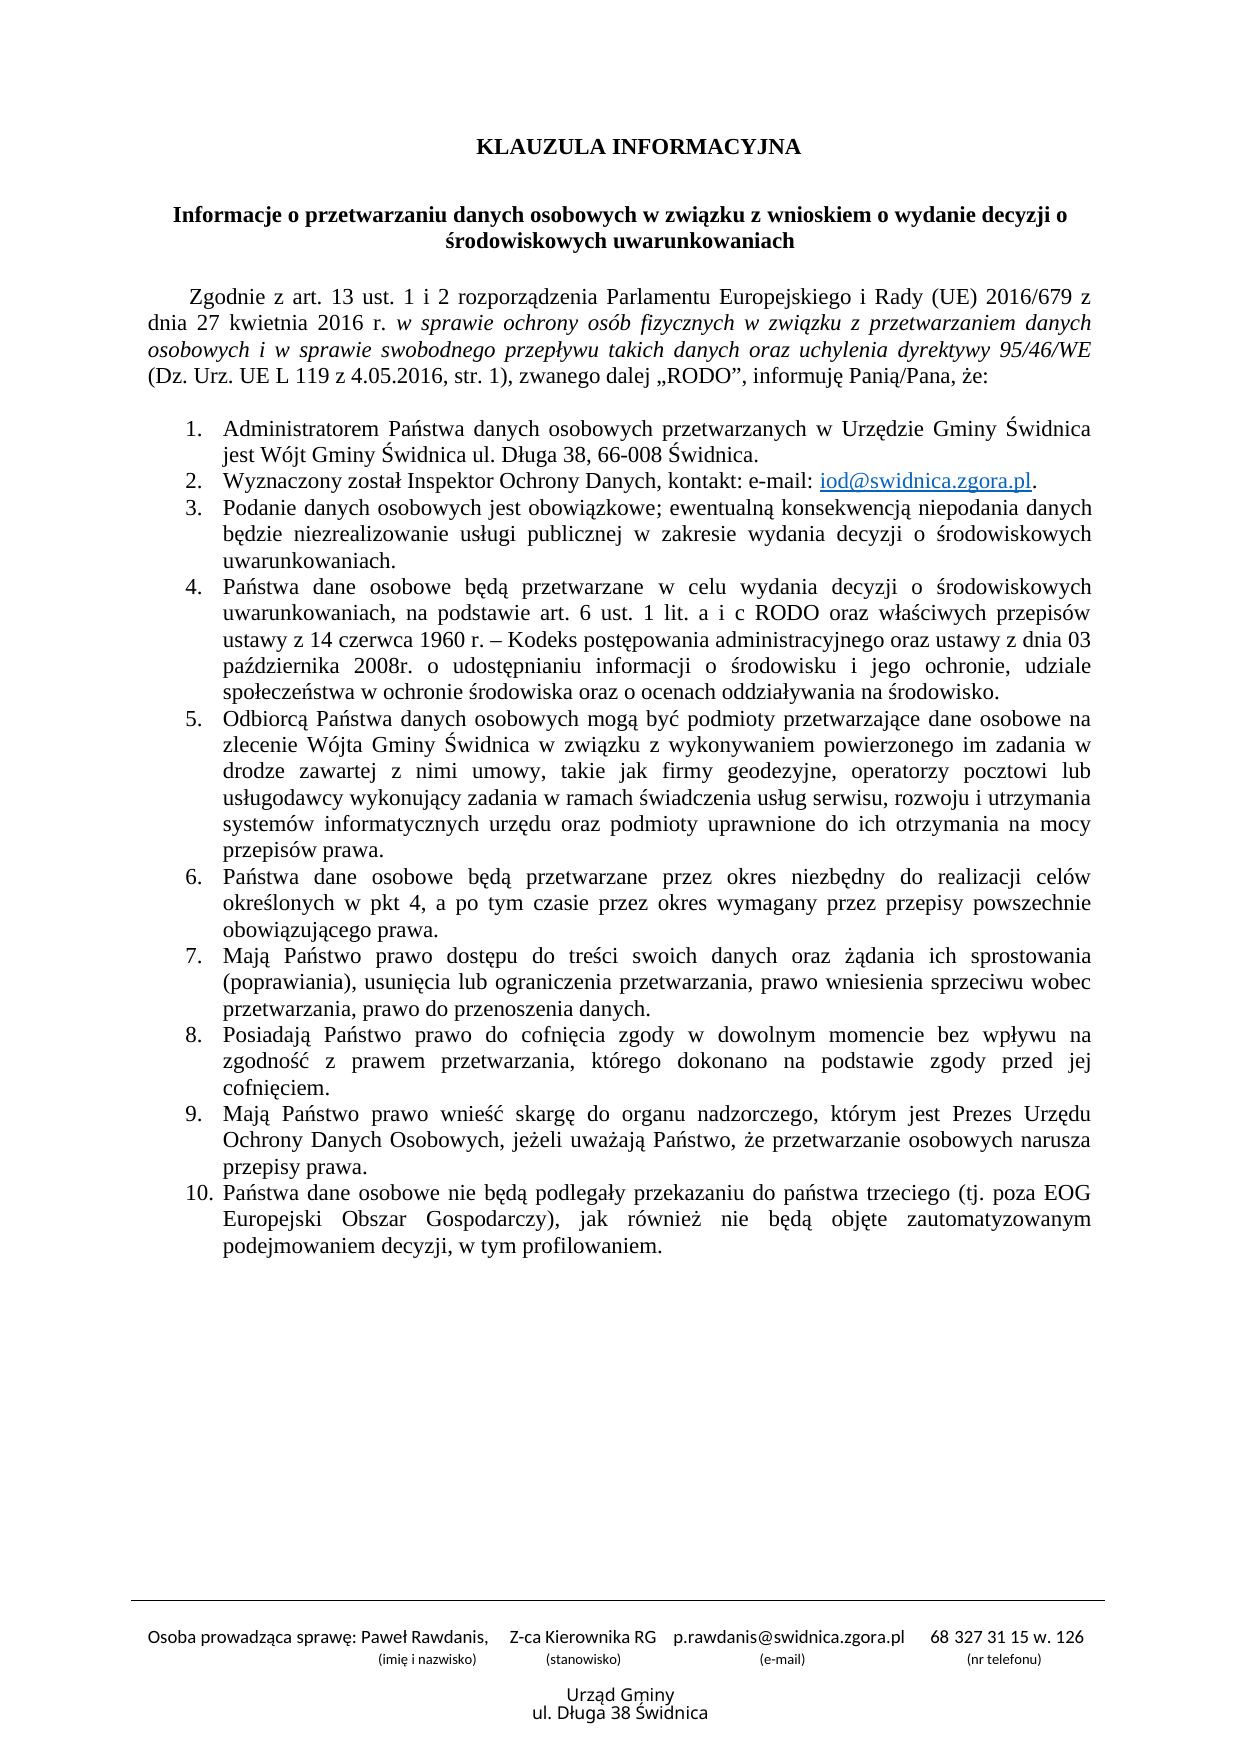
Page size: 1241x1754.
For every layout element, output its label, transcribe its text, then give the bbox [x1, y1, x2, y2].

list Odbiorcą Państwa danych osobowych mogą być podmioty przetwarzające dane osobowe na zlecenie Wójta Gminy Świdnica w związku z wykonywaniem powierzonego im zadania w drodze zawartej z nimi umowy, takie jak firmy geodezyjne, operatorzy pocztowi lub usługodawcy wykonujący zadania w ramach świadczenia usług serwisu, rozwoju i utrzymania systemów informatycznych urzędu oraz podmioty uprawnione do ich otrzymania na mocy przepisów prawa. [185, 705, 1093, 863]
list Podanie danych osobowych jest obowiązkowe; ewentualną konsekwencją niepodania danych będzie niezrealizowanie usługi publicznej w zakresie wydania decyzji o środowiskowych uwarunkowaniach. [185, 494, 1093, 573]
list Mają Państwo prawo dostępu do treści swoich danych oraz żądania ich sprostowania (poprawiania), usunięcia lub ograniczenia przetwarzania, prawo wniesienia sprzeciwu wobec przetwarzania, prawo do przenoszenia danych. [185, 942, 1093, 1021]
list Państwa dane osobowe będą przetwarzane przez okres niezbędny do realizacji celów określonych w pkt 4, a po tym czasie przez okres wymagany przez przepisy powszechnie obowiązującego prawa. [185, 863, 1093, 942]
list Państwa dane osobowe będą przetwarzane w celu wydania decyzji o środowiskowych uwarunkowaniach, na podstawie art. 6 ust. 1 lit. a i c RODO oraz właściwych przepisów ustawy z 14 czerwca 1960 r. – Kodeks postępowania administracyjnego oraz ustawy z dnia 03 października 2008r. o udostępnianiu informacji o środowisku i jego ochronie, udziale społeczeństwa w ochronie środowiska oraz o ocenach oddziaływania na środowisko. [185, 573, 1093, 705]
list Wyznaczony został Inspektor Ochrony Danych, kontakt: e-mail: iod@swidnica.zgora.pl. [185, 468, 1093, 494]
list Posiadają Państwo prawo do cofnięcia zgody w dowolnym momencie bez wpływu na zgodność z prawem przetwarzania, którego dokonano na podstawie zgody przed jej cofnięciem. [185, 1021, 1093, 1100]
text KLAUZULA INFORMACYJNA [185, 133, 1093, 159]
list Administratorem Państwa danych osobowych przetwarzanych w Urzędzie Gminy Świdnica jest Wójt Gminy Świdnica ul. Długa 38, 66-008 Świdnica. [185, 415, 1093, 468]
text Zgodnie z art. 13 ust. 1 i 2 rozporządzenia Parlamentu Europejskiego i Rady (UE) 2016/679 z dnia 27 kwietnia 2016 r. w sprawie ochrony osób fizycznych w związku z przetwarzaniem danych osobowych i w sprawie swobodnego przepływu takich danych oraz uchylenia dyrektywy 95/46/WE (Dz. Urz. UE L 119 z 4.05.2016, str. 1), zwanego dalej „RODO”, informuję Panią/Pana, że: [148, 283, 1093, 388]
subtitle Informacje o przetwarzaniu danych osobowych w związku z wnioskiem o wydanie decyzji o środowiskowych uwarunkowaniach [148, 201, 1093, 254]
list Państwa dane osobowe nie będą podlegały przekazaniu do państwa trzeciego (tj. poza EOG Europejski Obszar Gospodarczy), jak również nie będą objęte zautomatyzowanym podejmowaniem decyzji, w tym profilowaniem. [185, 1179, 1093, 1258]
list Mają Państwo prawo wnieść skargę do organu nadzorczego, którym jest Prezes Urzędu Ochrony Danych Osobowych, jeżeli uważają Państwo, że przetwarzanie osobowych narusza przepisy prawa. [185, 1100, 1093, 1179]
